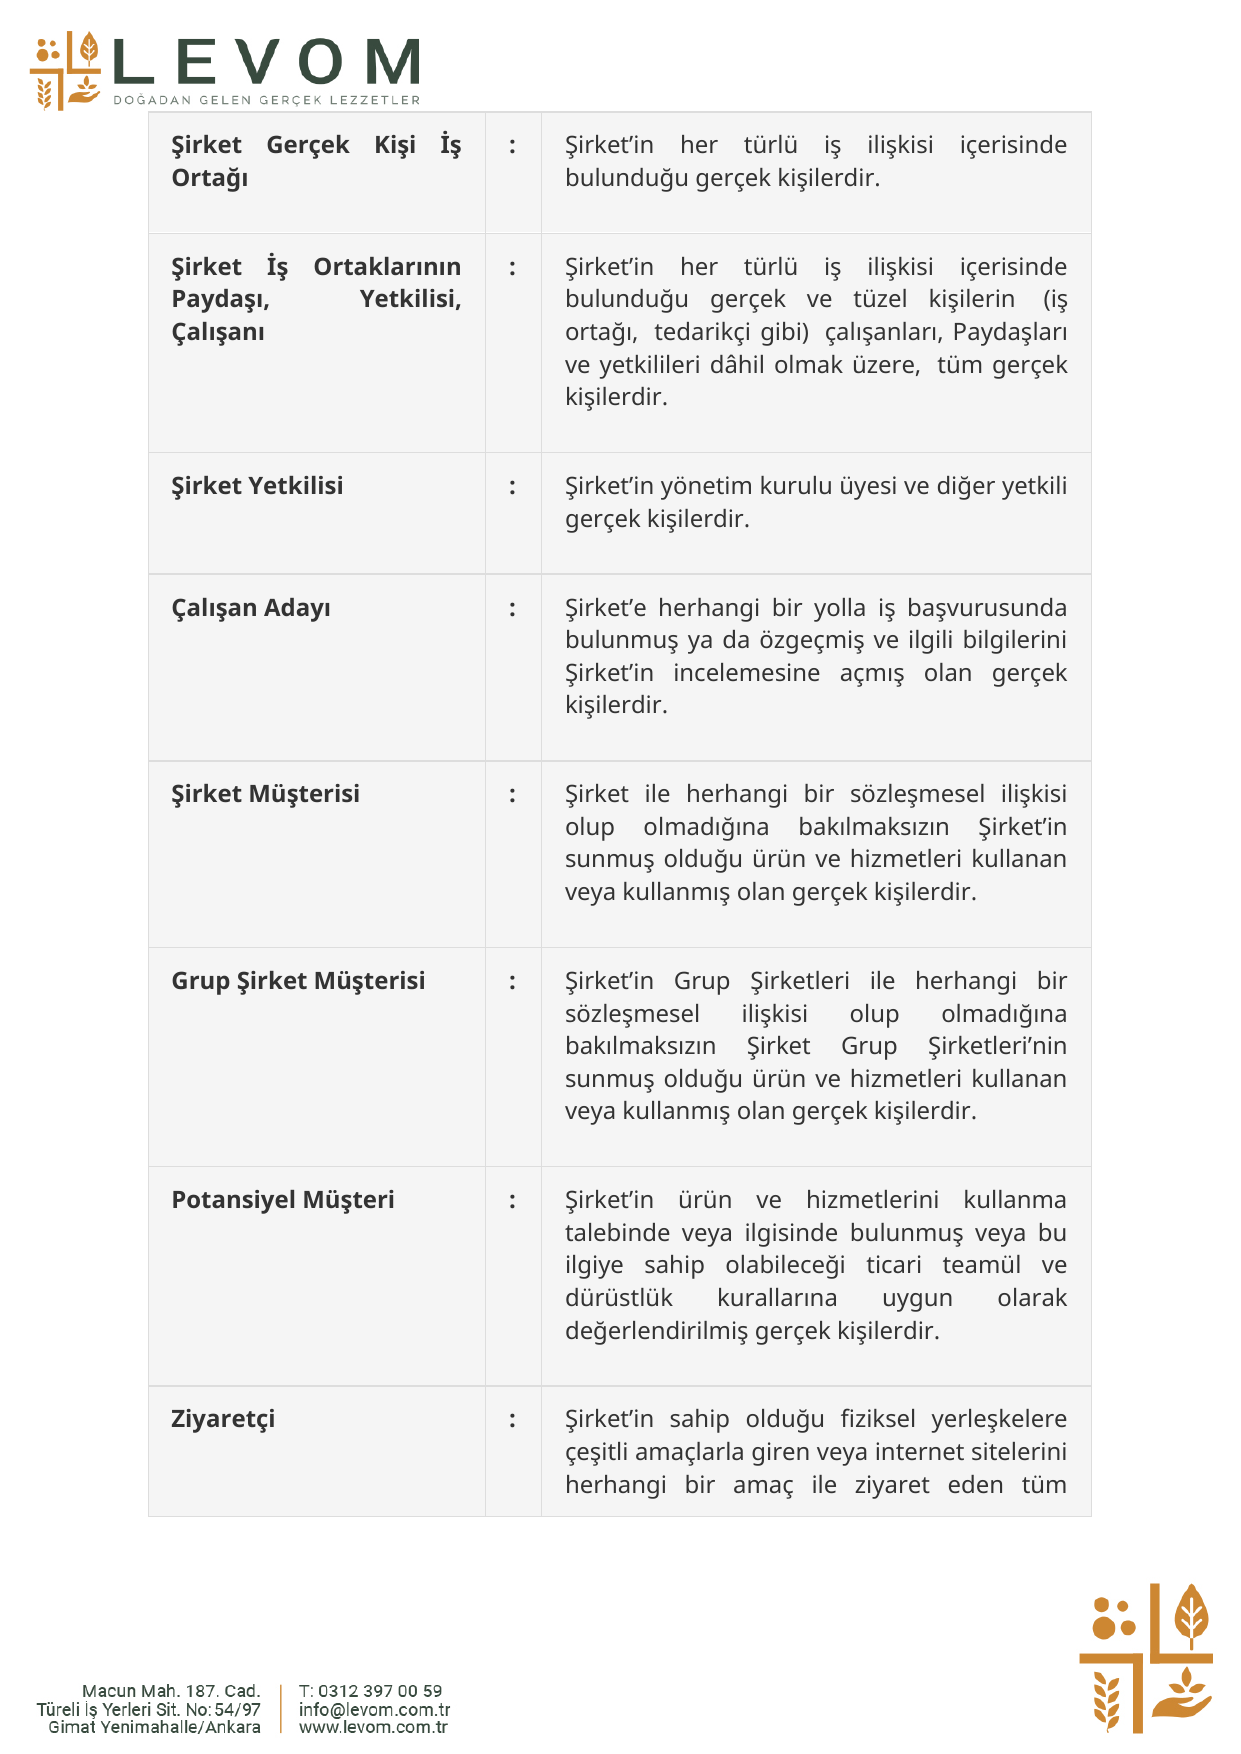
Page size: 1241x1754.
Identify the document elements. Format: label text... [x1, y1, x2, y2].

table_cell Potansiyel Müşteri [149, 1167, 485, 1385]
table_cell Şirket’in yönetim kurulu üyesi ve diğer yetkili gerçek kişilerdir. [542, 453, 1091, 573]
table_cell Şirket’in Grup Şirketleri ile herhangi bir sözleşmesel ilişkisi olup olmadığına bakılmaksızın Şirket Grup Şirketleri’nin sunmuş olduğu ürün ve hizmetleri kullanan veya kullanmış olan gerçek kişilerdir. [542, 948, 1091, 1166]
table_cell Şirket Müşterisi [149, 762, 485, 947]
table_cell Çalışan Adayı [149, 575, 485, 760]
table_cell : [486, 453, 541, 573]
table_cell Şirket Yetkilisi [149, 453, 485, 573]
table_cell Şirket’in ürün ve hizmetlerini kullanma talebinde veya ilgisinde bulunmuş veya bu ilgiye sahip olabileceği ticari teamül ve dürüstlük kurallarına uygun olarak değerlendirilmiş gerçek kişilerdir. [542, 1167, 1091, 1385]
table_cell Grup Şirket Müşterisi [149, 948, 485, 1166]
table_cell Şirket ile herhangi bir sözleşmesel ilişkisi olup olmadığına bakılmaksızın Şirket’in sunmuş olduğu ürün ve hizmetleri kullanan veya kullanmış olan gerçek kişilerdir. [542, 762, 1091, 947]
table_cell Şirket’in her türlü iş ilişkisi içerisinde bulunduğu gerçek kişilerdir. [542, 113, 1091, 232]
table_cell Şirket İş Ortaklarının Paydaşı, Yetkilisi, Çalışanı [149, 234, 485, 452]
table_cell : [486, 234, 541, 452]
picture [0, 1570, 1239, 1738]
table_cell : [486, 762, 541, 947]
table_cell : [486, 1167, 541, 1385]
table_cell : [486, 948, 541, 1166]
table_cell Şirket’e herhangi bir yolla iş başvurusunda bulunmuş ya da özgeçmiş ve ilgili bilgilerini Şirket’in incelemesine açmış olan gerçek kişilerdir. [542, 575, 1091, 760]
table_cell : [486, 113, 541, 232]
table_cell Şirket Gerçek Kişi İş Ortağı [149, 113, 485, 232]
table_cell : [486, 575, 541, 760]
table_cell : [486, 1387, 541, 1516]
picture [29, 31, 419, 111]
table_cell Ziyaretçi [149, 1387, 485, 1516]
table_cell Şirket’in her türlü iş ilişkisi içerisinde bulunduğu gerçek ve tüzel kişilerin (iş ortağı, tedarikçi gibi) çalışanları, Paydaşları ve yetkilileri dâhil olmak üzere, tüm gerçek kişilerdir. [542, 234, 1091, 452]
